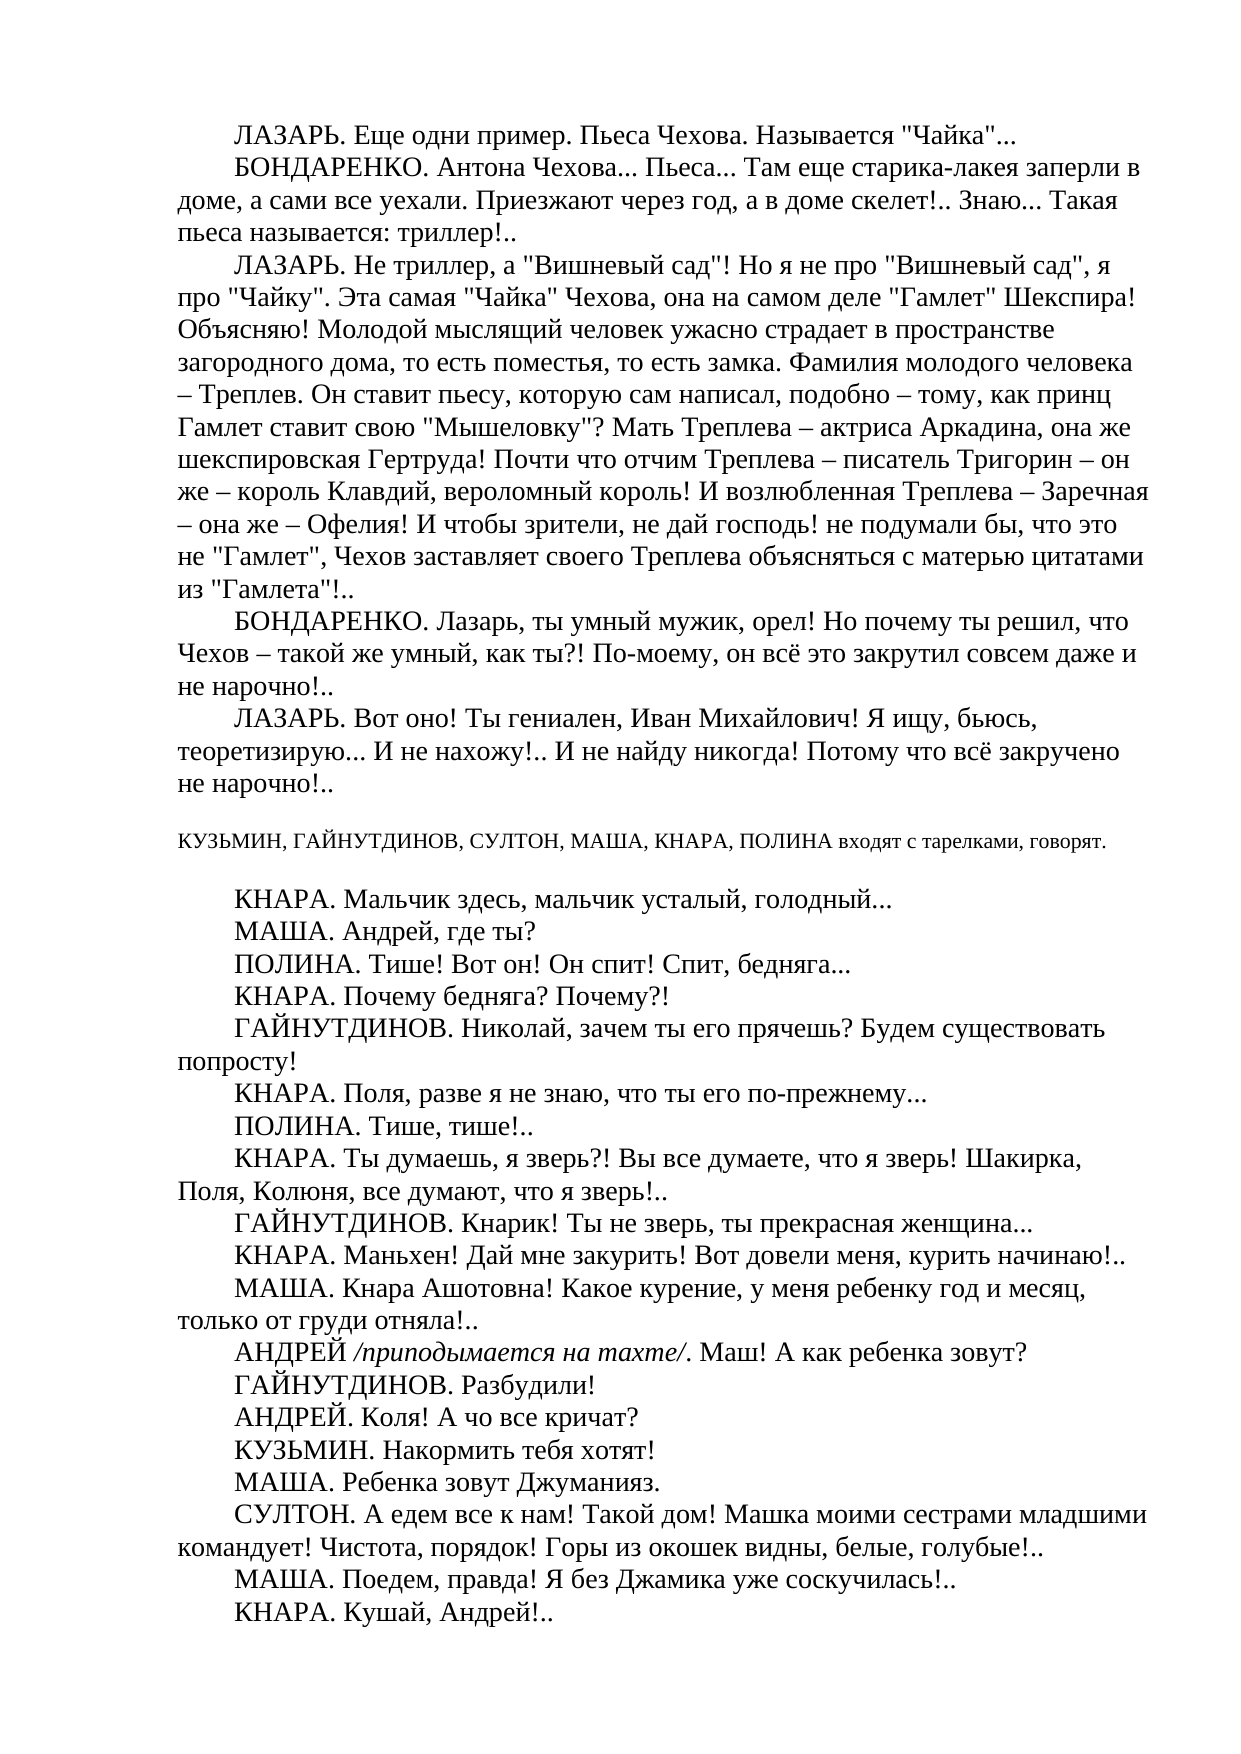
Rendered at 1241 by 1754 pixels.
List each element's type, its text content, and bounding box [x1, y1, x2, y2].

text КУЗЬМИН, ГАЙНУТДИНОВ, СУЛТОН, МАША, КНАРА, ПОЛИНА входят с тарелками, говорят. [177, 828, 1152, 853]
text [177, 118, 1152, 798]
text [177, 882, 1152, 1627]
